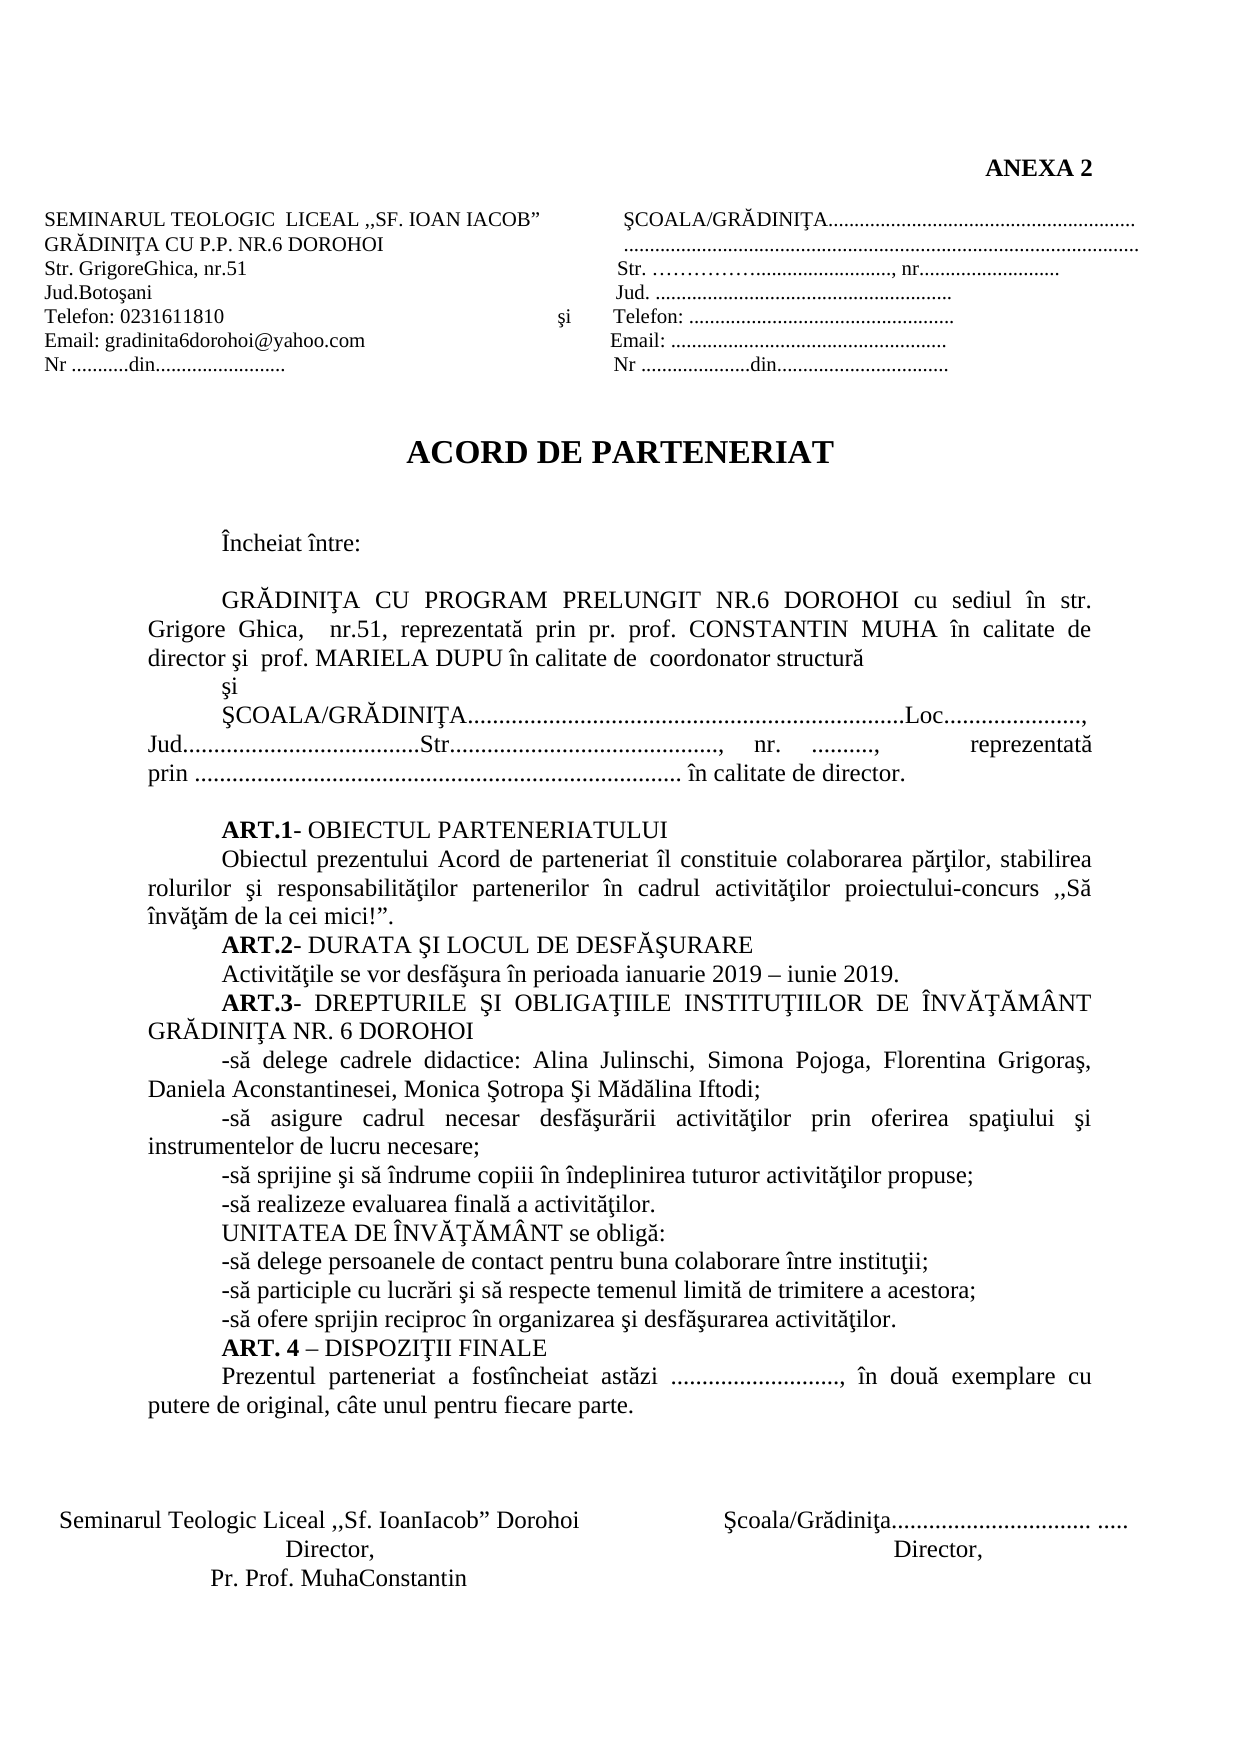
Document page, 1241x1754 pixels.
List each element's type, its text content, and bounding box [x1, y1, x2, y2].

text ART. 4 – DISPOZIŢII FINALE [148, 1333, 1093, 1361]
text ART.3- DREPTURILE ŞI OBLIGAŢIILE INSTITUŢIILOR DE ÎNVĂŢĂMÂNT GRĂDINIŢA NR. 6 DOROHOI [148, 988, 1093, 1045]
text Str. GrigoreGhica, nr.51 Str. …………….........................., nr........................... [44, 256, 1093, 279]
text SEMINARUL TEOLOGIC LICEAL ,,SF. IOAN IACOB” ŞCOALA/GRĂDINIŢA........................................................... [44, 207, 1181, 231]
text -să sprijine şi să îndrume copiii în îndeplinirea tuturor activităţilor propuse; [148, 1160, 1093, 1189]
text ŞCOALA/GRĂDINIŢA......................................................................Loc......................, Jud......................................Str..........................................., nr. .........., reprezentată prin .............................................................................. în calitate de director. [148, 700, 1093, 786]
text ANEXA 2 [148, 153, 1093, 182]
text GRĂDINIŢA CU PROGRAM PRELUNGIT NR.6 DOROHOI cu sediul în str. Grigore Ghica, nr.51, reprezentată prin pr. prof. CONSTANTIN MUHA în calitate de director şi prof. MARIELA DUPU în calitate de coordonator structură [148, 585, 1093, 671]
text Obiectul prezentului Acord de parteneriat îl constituie colaborarea părţilor, stabilirea rolurilor şi responsabilităţilor partenerilor în cadrul activităţilor proiectului-concurs ,,Să învăţăm de la cei mici!”. [148, 844, 1093, 930]
text Încheiat între: [148, 528, 1093, 556]
text Email: gradinita6dorohoi@yahoo.com Email: ..................................................... [44, 328, 1093, 352]
text -să delege cadrele didactice: Alina Julinschi, Simona Pojoga, Florentina Grigoraş, Daniela Aconstantinesei, Monica Şotropa Şi Mădălina Iftodi; [148, 1045, 1093, 1103]
text -să participle cu lucrări şi să respecte temenul limită de trimitere a acestora; [148, 1275, 1093, 1304]
text Activităţile se vor desfăşura în perioada ianuarie 2019 – iunie 2019. [148, 959, 1093, 988]
text -să realizeze evaluarea finală a activităţilor. [148, 1189, 1093, 1218]
text şi [148, 671, 1093, 700]
text ART.2- DURATA ŞI LOCUL DE DESFĂŞURARE [148, 930, 1093, 959]
text -să delege persoanele de contact pentru buna colaborare între instituţii; [148, 1246, 1093, 1275]
text -să asigure cadrul necesar desfăşurării activităţilor prin oferirea spaţiului şi instrumentelor de lucru necesare; [148, 1103, 1093, 1160]
text ART.1- OBIECTUL PARTENERIATULUI [148, 815, 1093, 844]
text -să ofere sprijin reciproc în organizarea şi desfăşurarea activităţilor. [148, 1304, 1093, 1333]
text ACORD DE PARTENERIAT [148, 432, 1093, 470]
text Seminarul Teologic Liceal ,,Sf. IoanIacob” Dorohoi Şcoala/Grădiniţa................................ ..... [59, 1505, 1166, 1534]
text Prezentul parteneriat a fostîncheiat astăzi ..........................., în două exemplare cu putere de original, câte unul pentru fiecare parte. [148, 1361, 1093, 1419]
text Telefon: 0231611810 şi Telefon: ................................................... [44, 304, 1093, 328]
text Director, Director, [148, 1534, 1093, 1563]
text GRĂDINIŢA CU P.P. NR.6 DOROHOI ................................................................................................... [44, 231, 1181, 256]
text Nr ...........din......................... Nr .....................din................................. [44, 352, 1093, 376]
text Jud.Botoşani Jud. ......................................................... [44, 279, 1093, 304]
text Pr. Prof. MuhaConstantin [148, 1563, 1093, 1591]
text UNITATEA DE ÎNVĂŢĂMÂNT se obligă: [148, 1218, 1093, 1246]
